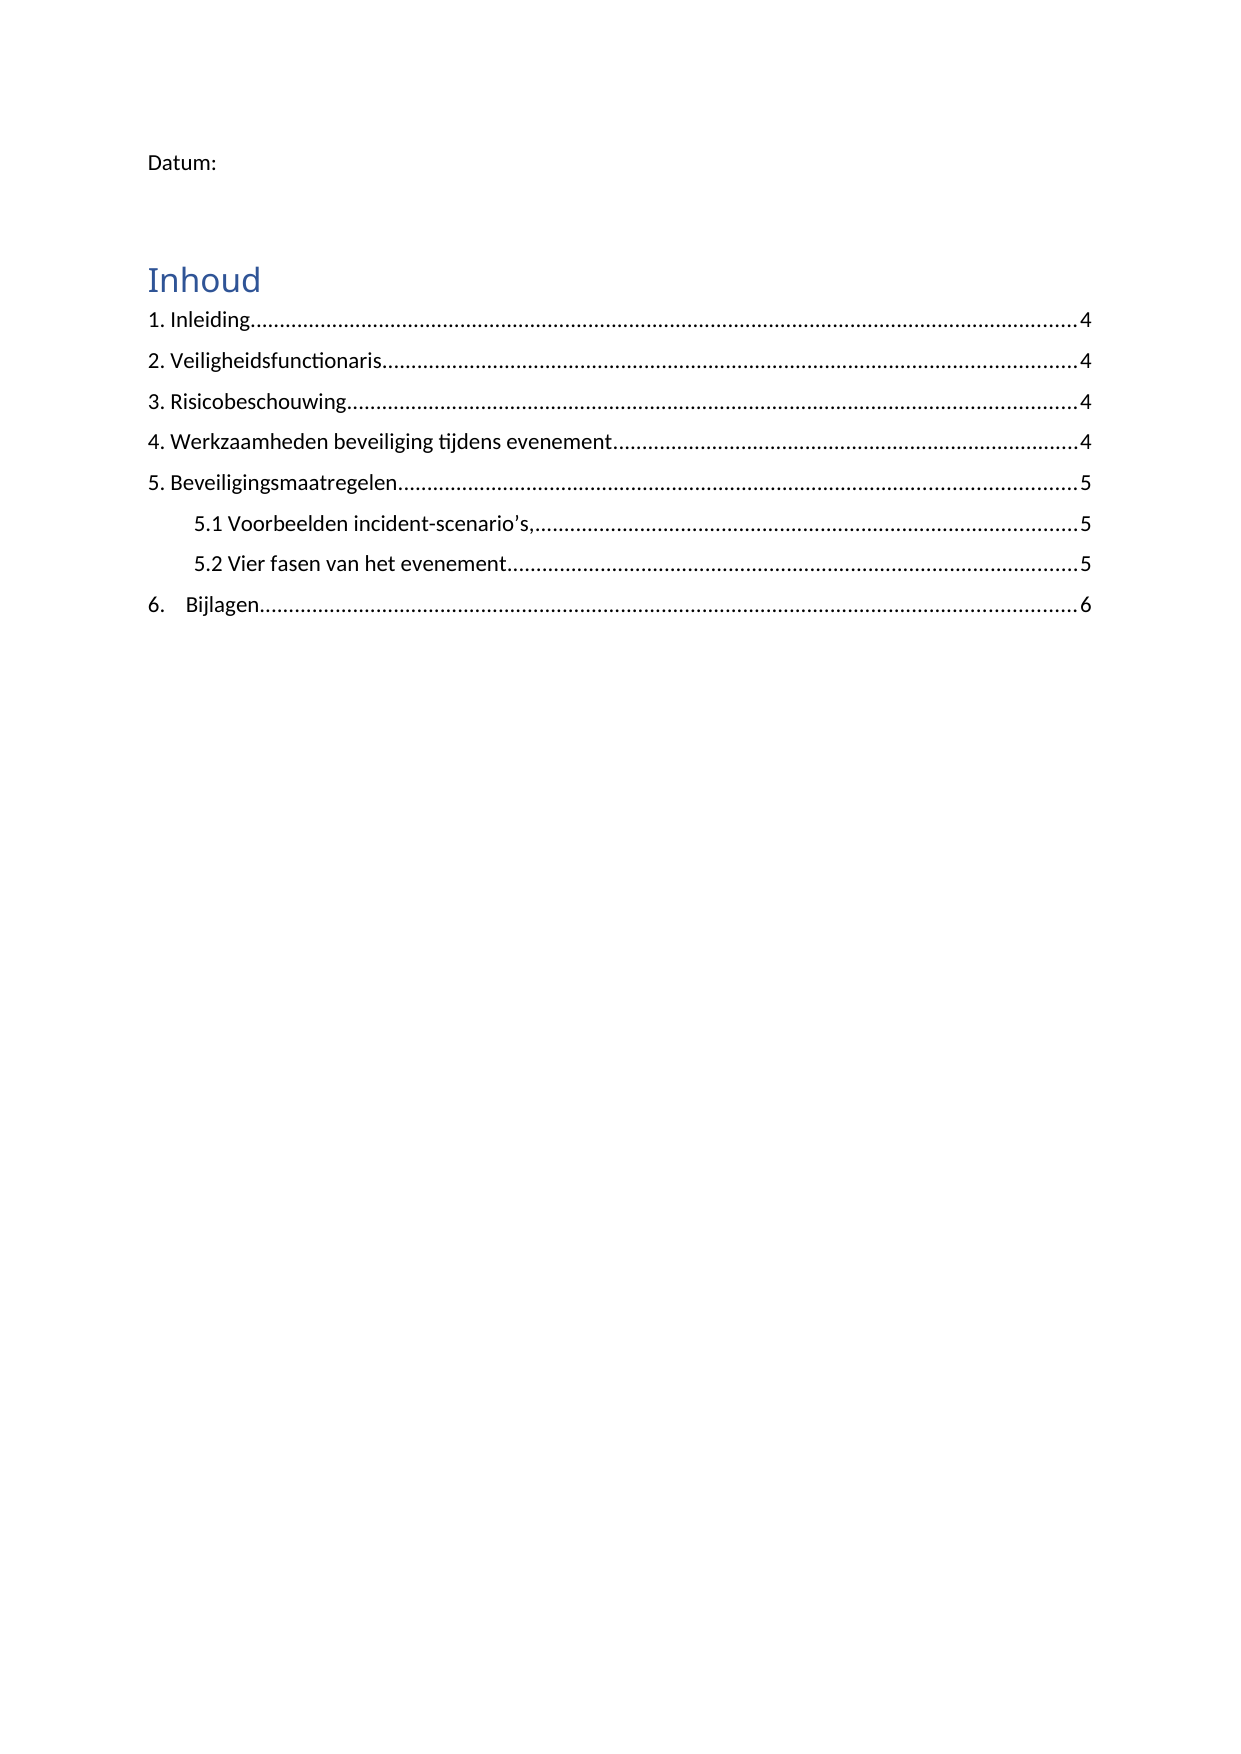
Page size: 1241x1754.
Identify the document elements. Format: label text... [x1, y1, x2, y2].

text Datum: [148, 148, 1093, 176]
